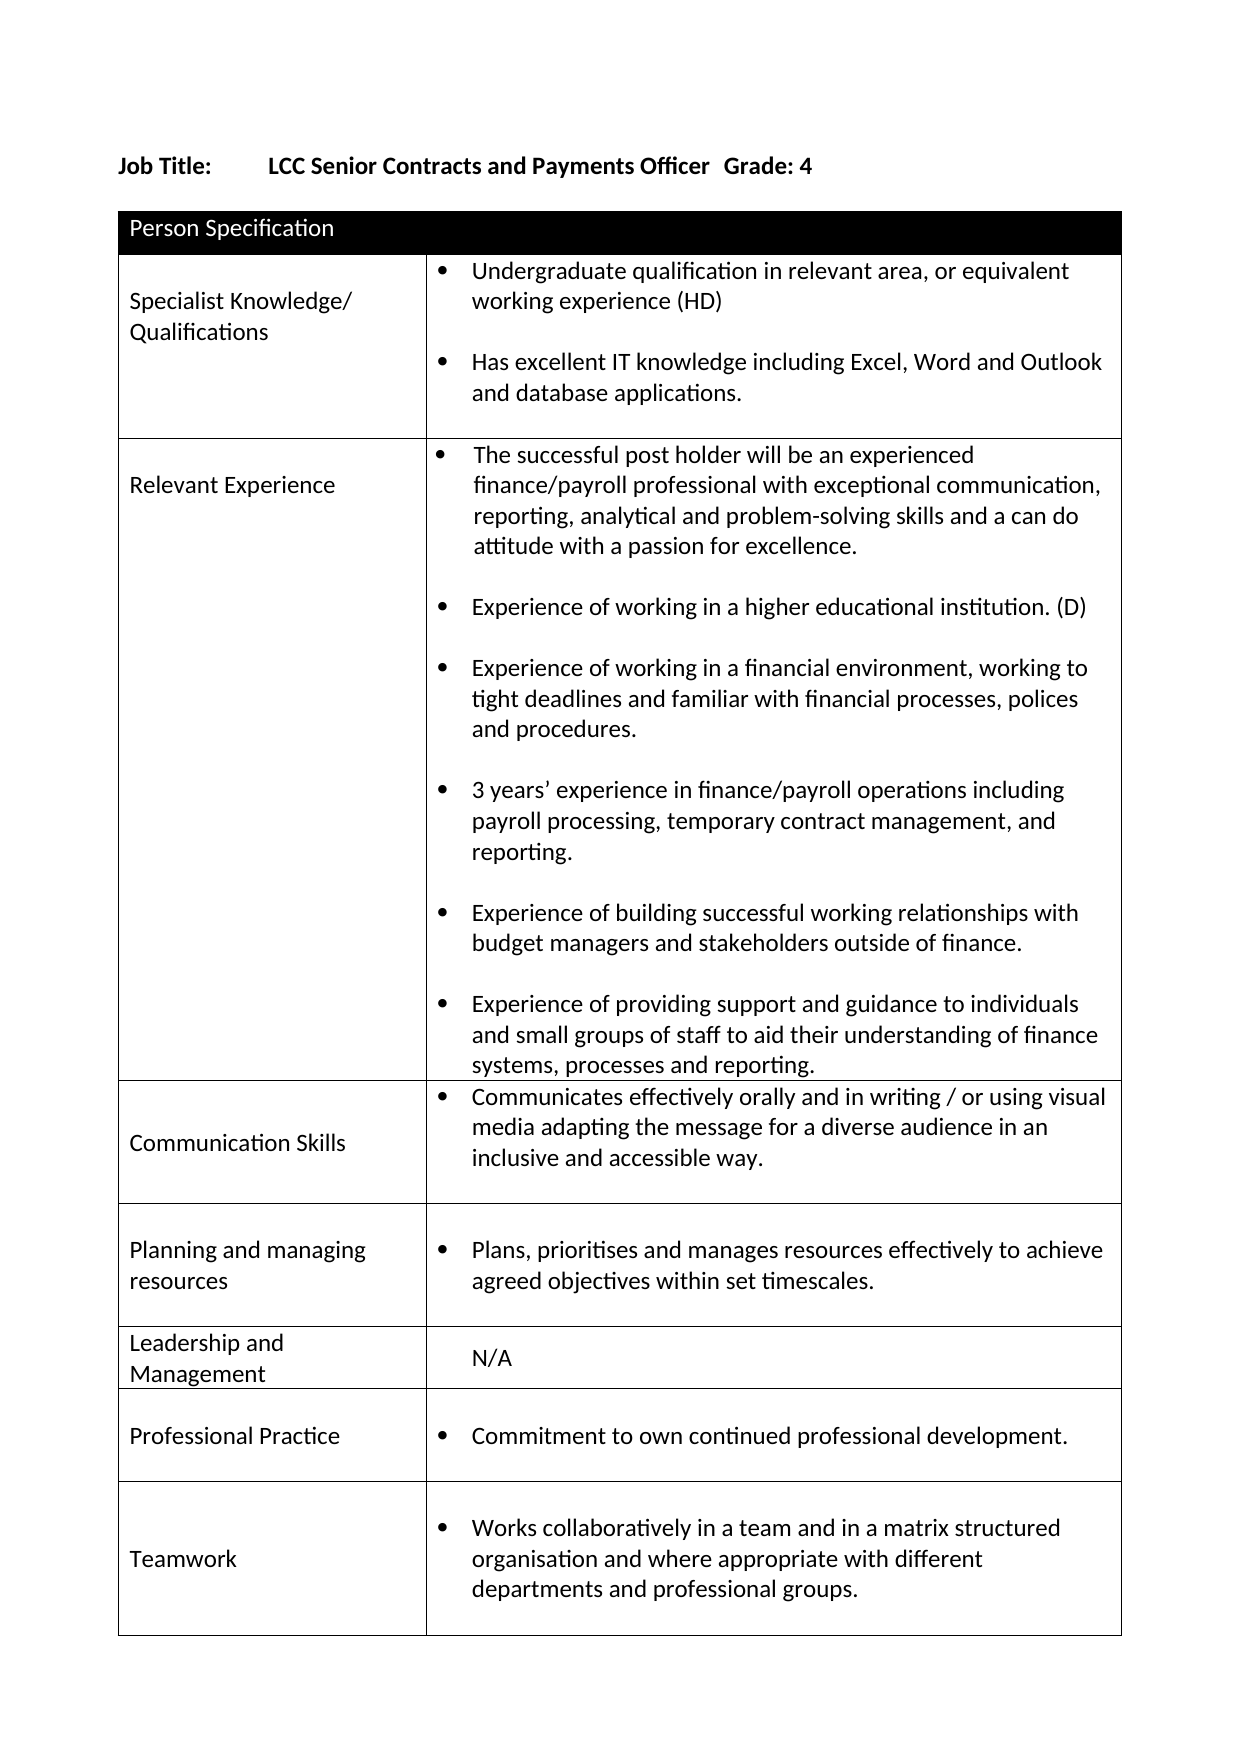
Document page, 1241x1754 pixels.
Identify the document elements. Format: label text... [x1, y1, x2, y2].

table_cell Commitment to own continued professional development. [427, 1389, 1121, 1481]
table_cell Professional Practice [119, 1389, 426, 1481]
table_cell Works collaboratively in a team and in a matrix structured organisation and where appropriate with different departments and professional groups. [427, 1482, 1121, 1634]
table_cell Communication Skills [119, 1081, 426, 1203]
table_cell Relevant Experience [119, 439, 426, 1080]
table_cell Plans, prioritises and manages resources effectively to achieve agreed objectives within set timescales. [427, 1204, 1121, 1326]
table_cell Leadership and Management [119, 1327, 426, 1388]
table_cell Specialist Knowledge/ Qualifications [119, 255, 426, 438]
table_cell Teamwork [119, 1482, 426, 1634]
table_cell Planning and managing resources [119, 1204, 426, 1326]
table_cell Undergraduate qualification in relevant area, or equivalent working experience (HD) Has excellent IT knowledge including Excel, Word and Outlook and database applications. [427, 255, 1121, 438]
text Job Title: LCC Senior Contracts and Payments Officer Grade: 4 [118, 150, 1122, 181]
table_cell N/A [427, 1327, 1121, 1388]
table_cell Communicates effectively orally and in writing / or using visual media adapting the message for a diverse audience in an inclusive and accessible way. [427, 1081, 1121, 1203]
table_cell The successful post holder will be an experienced finance/payroll professional with exceptional communication, reporting, analytical and problem-solving skills and a can do attitude with a passion for excellence. Experience of working in a higher educational institution. (D) Experience of working in a financial environment, working to tight deadlines and familiar with financial processes, polices and procedures. 3 years’ experience in finance/payroll operations including payroll processing, temporary contract management, and reporting. Experience of building successful working relationships with budget managers and stakeholders outside of finance. Experience of providing support and guidance to individuals and small groups of staff to aid their understanding of finance systems, processes and reporting. [427, 439, 1121, 1080]
table_header Person Specification [119, 212, 1121, 254]
